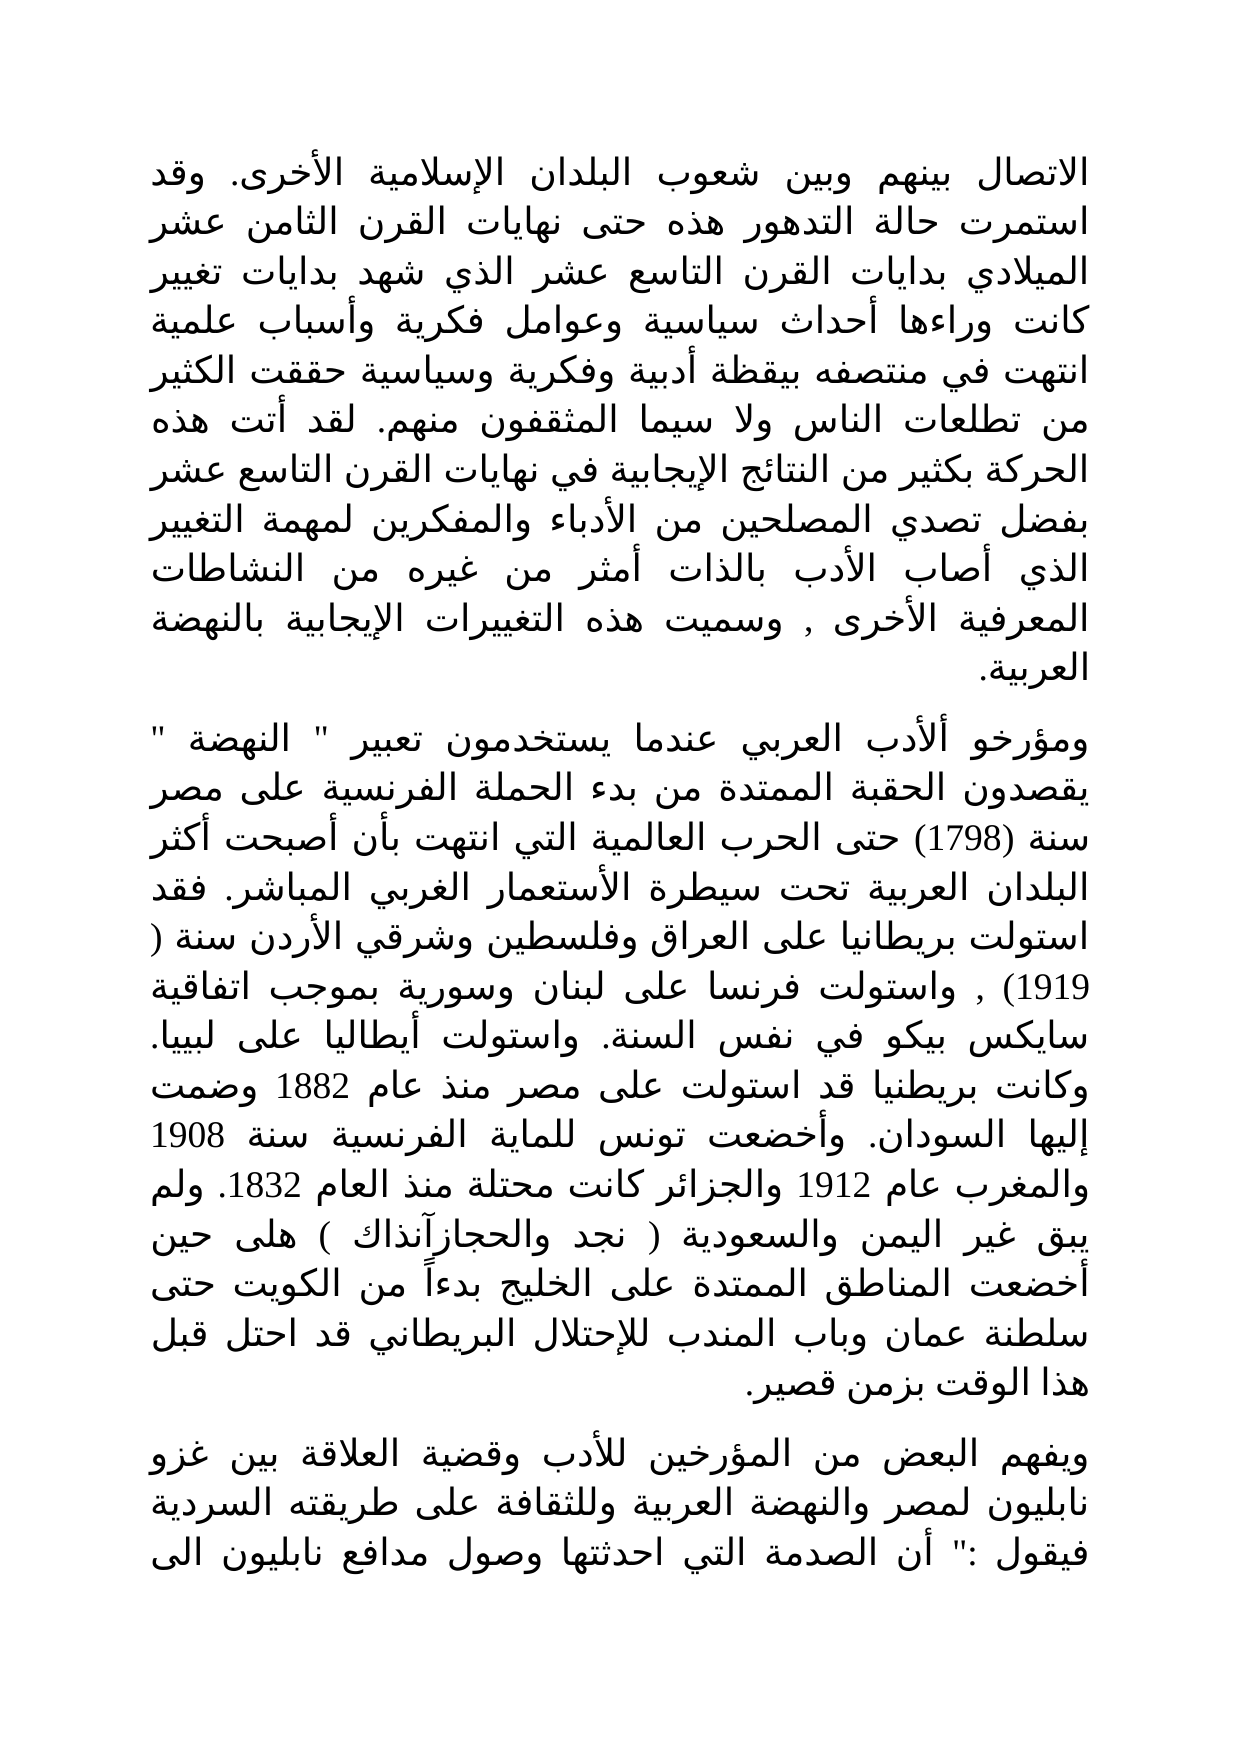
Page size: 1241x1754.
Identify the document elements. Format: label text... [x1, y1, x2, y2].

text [150, 150, 1090, 689]
text ومؤرخو ألأدب العربي عندما يستخدمون تعبير " النهضة " يقصدون الحقبة الممتدة من بدء الحملة الفرنسية على مصر سنة (1798) حتى الحرب العالمية التي انتهت بأن أصبحت أكثر البلدان العربية تحت سيطرة الأستعمار الغربي المباشر. فقد استولت بريطانيا على العراق وفلسطين وشرقي الأردن سنة ( 1919) , واستولت فرنسا على لبنان وسورية بموجب اتفاقية سايكس بيكو في نفس السنة. واستولت أيطاليا على لبييا. وكانت بريطنيا قد استولت على مصر منذ عام 1882 وضمت إليها السودان. وأخضعت تونس للماية الفرنسية سنة 1908 والمغرب عام 1912 والجزائر كانت محتلة منذ العام 1832. ولم يبق غير اليمن والسعودية ( نجد والحجازآنذاك ) هلى حين أخضعت المناطق الممتدة على الخليج بدءاً من الكويت حتى سلطنة عمان وباب المندب للإحتلال البريطاني قد احتل قبل هذا الوقت بزمن قصير. [150, 716, 1090, 1404]
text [150, 1431, 1090, 1573]
